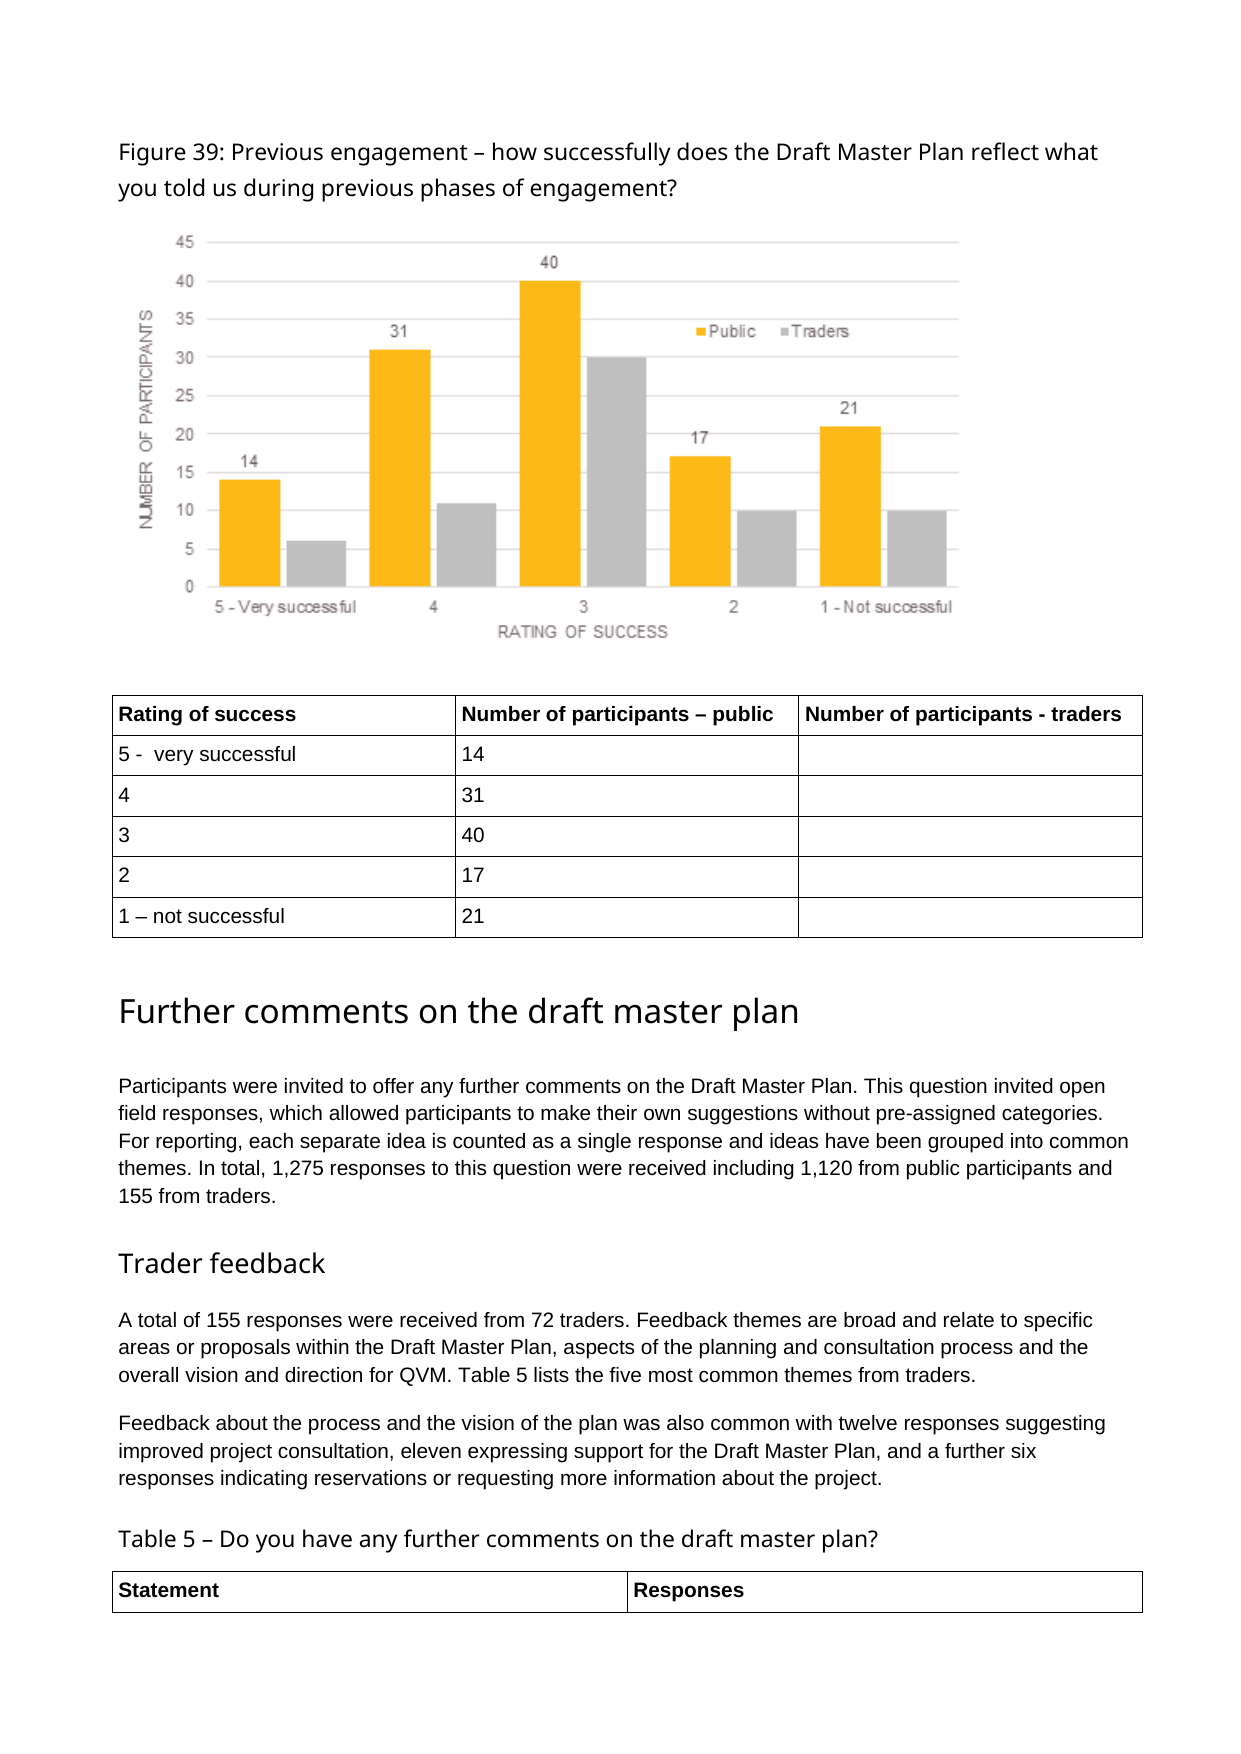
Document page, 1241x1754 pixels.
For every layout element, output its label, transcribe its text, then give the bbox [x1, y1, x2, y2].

table_cell [799, 817, 1142, 856]
table_cell 31 [456, 776, 798, 816]
text Participants were invited to offer any further comments on the Draft Master Plan. This question invited open field responses, which allowed participants to make their own suggestions without pre-assigned categories. For reporting, each separate idea is counted as a single response and ideas have been grouped into common themes. In total, 1,275 responses to this question were received including 1,120 from public participants and 155 from traders. [118, 1074, 1137, 1208]
text Feedback about the process and the vision of the plan was also common with twelve responses suggesting improved project consultation, eleven expressing support for the Draft Master Plan, and a further six responses indicating reservations or requesting more information about the project. [118, 1411, 1137, 1490]
table_cell 40 [456, 817, 798, 856]
table_cell 2 [113, 857, 455, 897]
table_header Responses [628, 1572, 1142, 1612]
picture [118, 220, 986, 671]
table_cell 1 – not successful [113, 898, 455, 937]
table_header Rating of success [113, 696, 455, 735]
table_cell 4 [113, 776, 455, 816]
subtitle Figure 39: Previous engagement – how successfully does the Draft Master Plan reflect what you told us during previous phases of engagement? [118, 136, 1137, 203]
subtitle Table 5 – Do you have any further comments on the draft master plan? [118, 1523, 1137, 1554]
subtitle Further comments on the draft master plan [118, 988, 1137, 1033]
table_cell 17 [456, 857, 798, 897]
table_header Number of participants – public [456, 696, 798, 735]
table_header Number of participants - traders [799, 696, 1142, 735]
table_cell 21 [456, 898, 798, 937]
table_cell [799, 898, 1142, 937]
subtitle Trader feedback [118, 1244, 1137, 1281]
table_cell 3 [113, 817, 455, 856]
table_cell 14 [456, 736, 798, 775]
table_cell [799, 736, 1142, 775]
table_cell [799, 857, 1142, 897]
table_cell [799, 776, 1142, 816]
table_header Statement [113, 1572, 627, 1612]
text A total of 155 responses were received from 72 traders. Feedback themes are broad and relate to specific areas or proposals within the Draft Master Plan, aspects of the planning and consultation process and the overall vision and direction for QVM. Table 5 lists the five most common themes from traders. [118, 1308, 1137, 1387]
table_cell 5 - very successful [113, 736, 455, 775]
